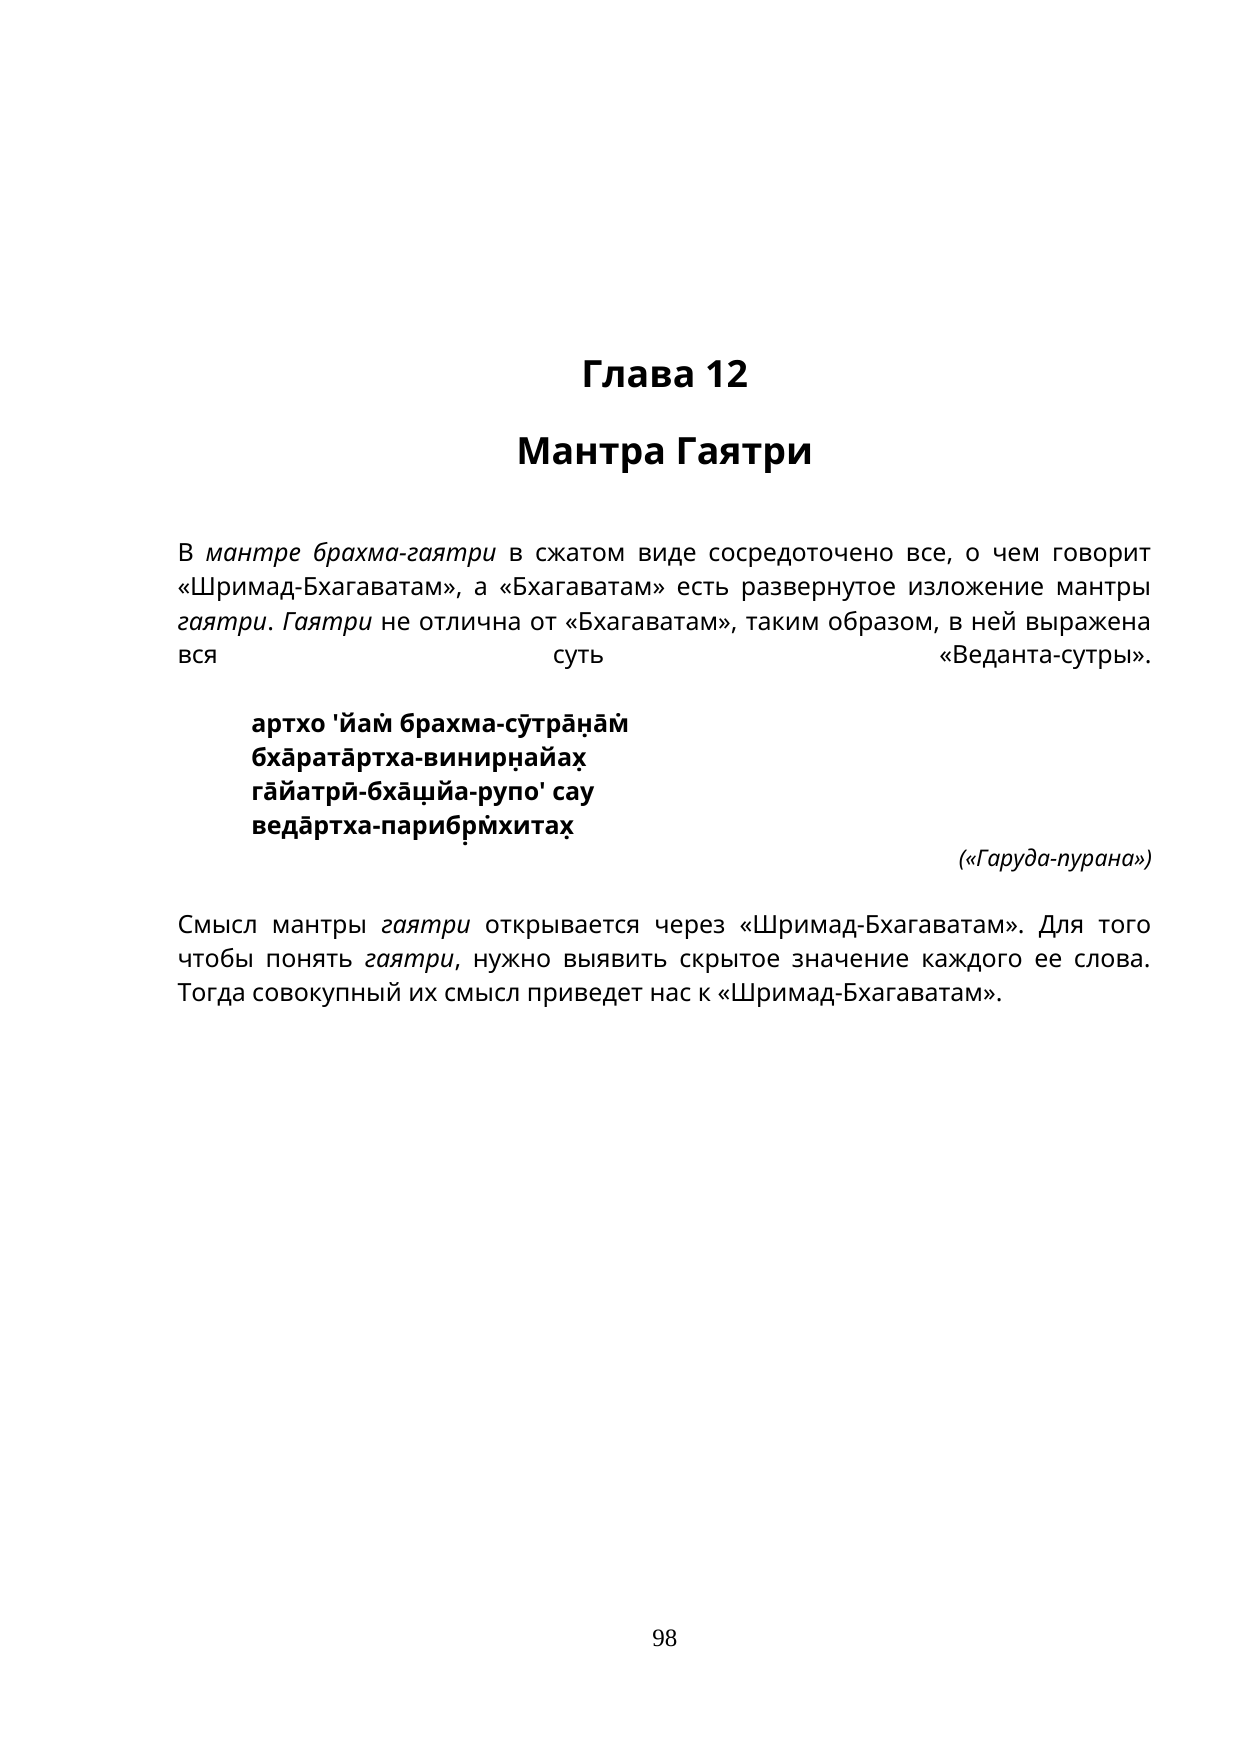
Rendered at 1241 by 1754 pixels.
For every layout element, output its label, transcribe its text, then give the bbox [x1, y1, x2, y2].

text Смысл мантры гаятри открывается через «Шримад-Бхагаватам». Для того чтобы понять гаятри, нужно выявить скрытое значение каждого ее слова. Тогда совокупный их смысл приведет нас к «Шримад-Бхагаватам». [177, 907, 1152, 1009]
text («Гаруда-пурана») [177, 842, 1152, 873]
text Мантра Гаятри [177, 424, 1152, 475]
text артхо 'йам̇ брахма-сӯтра̄н̣а̄м̇ бха̄рата̄ртха-винирн̣айах̣ га̄йатрӣ-бха̄ш̣йа-рупо' сау веда̄ртха-парибр̣м̇хитах̣ [251, 705, 1152, 842]
text Глава 12 [177, 348, 1152, 399]
text В мантре брахма-гаятри в сжатом виде сосредоточено все, о чем говорит «Шримад-Бхагаватам», а «Бхагаватам» есть развернутое изложение мантры гаятри. Гаятри не отлична от «Бхагаватам», таким образом, в ней выражена вся суть «Веданта-сутры». [177, 535, 1152, 705]
